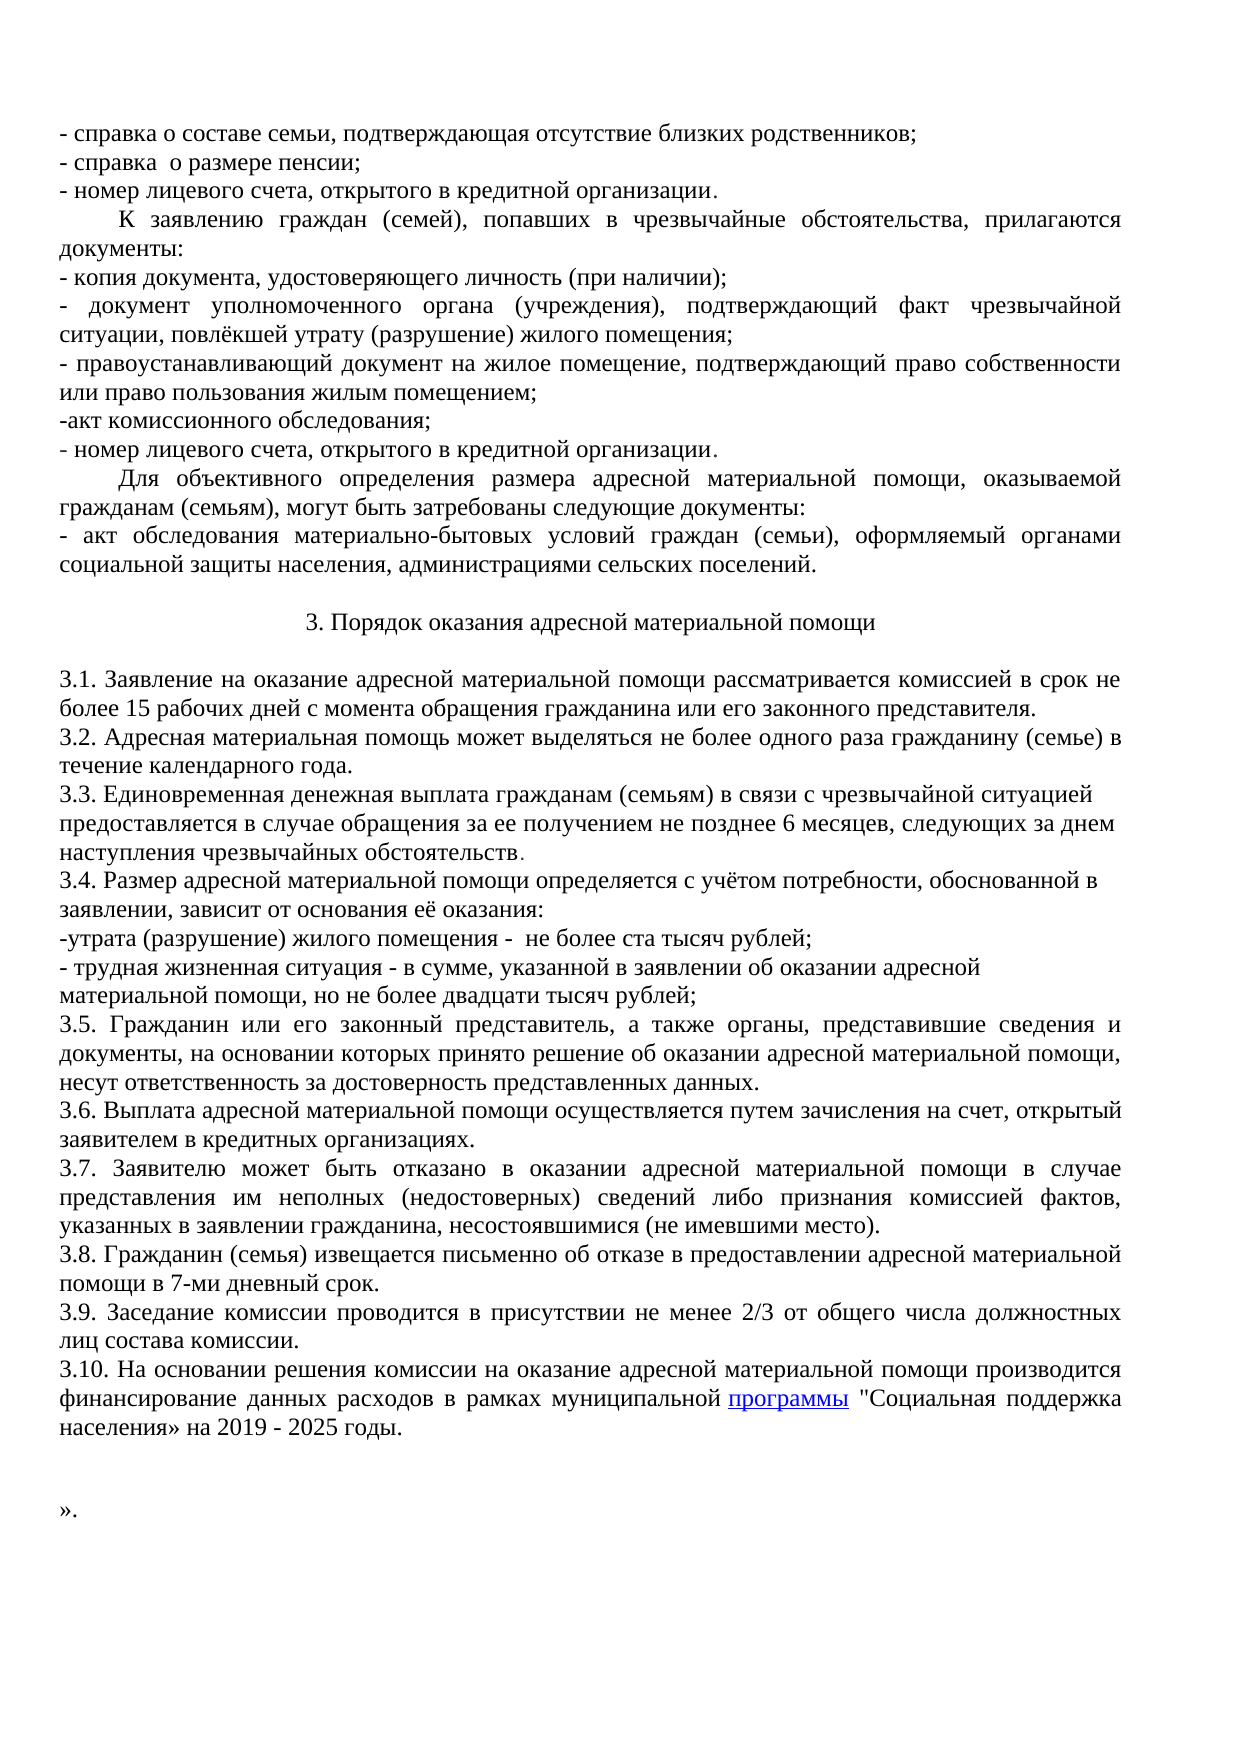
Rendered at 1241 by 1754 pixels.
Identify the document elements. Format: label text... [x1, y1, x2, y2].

text 3.5. Гражданин или его законный представитель, а также органы, представившие сведения и документы, на основании которых принято решение об оказании адресной материальной помощи, несут ответственность за достоверность представленных данных. [59, 1009, 1122, 1096]
text 3.8. Гражданин (семья) извещается письменно об отказе в предоставлении адресной материальной помощи в 7-ми дневный срок. [59, 1239, 1122, 1297]
text 3.7. Заявителю может быть отказано в оказании адресной материальной помощи в случае представления им неполных (недостоверных) сведений либо признания комиссией фактов, указанных в заявлении гражданина, несостоявшимися (не имевшими место). [59, 1153, 1122, 1239]
text 3.3. Единовременная денежная выплата гражданам (семьям) в связи с чрезвычайной ситуацией предоставляется в случае обращения за ее получением не позднее 6 месяцев, следующих за днем наступления чрезвычайных обстоятельств. [520, 779, 1122, 866]
text - номер лицевого счета, открытого в кредитной организации. [59, 434, 1122, 463]
text -утрата (разрушение) жилого помещения - не более ста тысяч рублей; [59, 923, 1122, 952]
text - трудная жизненная ситуация - в сумме, указанной в заявлении об оказании адресной материальной помощи, но не более двадцати тысяч рублей; [697, 952, 1122, 1009]
text 3.9. Заседание комиссии проводится в присутствии не менее 2/3 от общего числа должностных лиц состава комиссии. [59, 1297, 1122, 1354]
text - акт обследования материально-бытовых условий граждан (семьи), оформляемый органами социальной защиты населения, администрациями сельских поселений. [59, 521, 1122, 578]
text - копия документа, удостоверяющего личность (при наличии); [59, 262, 1122, 291]
text 3.6. Выплата адресной материальной помощи осуществляется путем зачисления на счет, открытый заявителем в кредитных организациях. [59, 1096, 1122, 1153]
text - справка о размере пенсии; [59, 147, 1122, 176]
text - документ уполномоченного органа (учреждения), подтверждающий факт чрезвычайной ситуации, повлёкшей утрату (разрушение) жилого помещения; [59, 291, 1122, 348]
text Для объективного определения размера адресной материальной помощи, оказываемой гражданам (семьям), могут быть затребованы следующие документы: [59, 463, 1122, 521]
text 3.2. Адресная материальная помощь может выделяться не более одного раза гражданину (семье) в течение календарного года. [59, 722, 1122, 779]
text 3.4. Размер адресной материальной помощи определяется с учётом потребности, обоснованной в заявлении, зависит от основания её оказания: [59, 866, 1122, 923]
text - номер лицевого счета, открытого в кредитной организации. [59, 176, 1122, 204]
text 3.1. Заявление на оказание адресной материальной помощи рассматривается комиссией в срок не более 15 рабочих дней с момента обращения гражданина или его законного представителя. [59, 664, 1122, 722]
text ». [59, 1494, 1122, 1522]
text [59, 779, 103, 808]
text -акт комиссионного обследования; [59, 406, 1122, 434]
text 3. Порядок оказания адресной материальной помощи [59, 607, 1122, 636]
text 3.10. На основании решения комиссии на оказание адресной материальной помощи производится финансирование данных расходов в рамках муниципальной программы "Социальная поддержка населения» на 2019 - 2025 годы. [59, 1354, 1122, 1441]
text К заявлению граждан (семей), попавших в чрезвычайные обстоятельства, прилагаются документы: [59, 204, 1122, 262]
text - правоустанавливающий документ на жилое помещение, подтверждающий право собственности или право пользования жилым помещением; [59, 348, 1122, 406]
text - справка о составе семьи, подтверждающая отсутствие близких родственников; [59, 118, 1122, 147]
